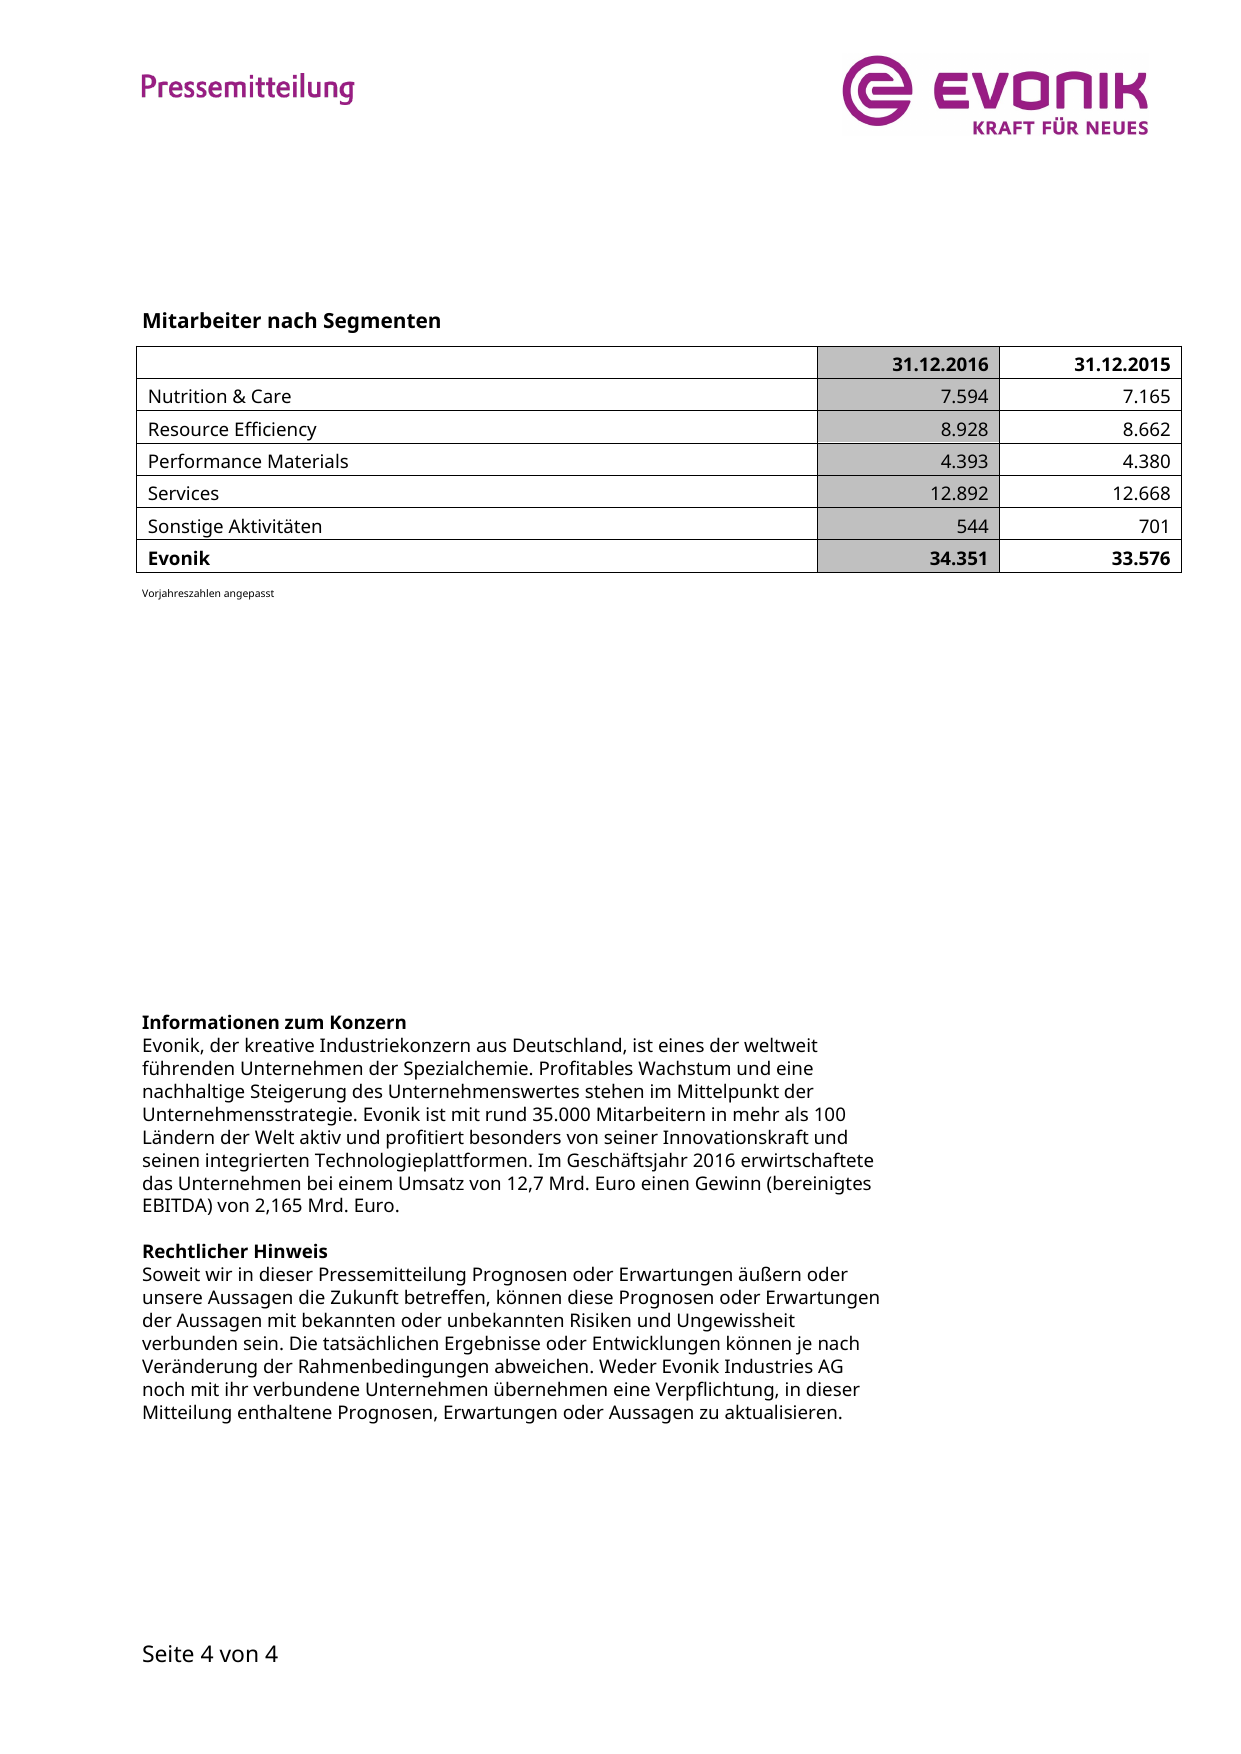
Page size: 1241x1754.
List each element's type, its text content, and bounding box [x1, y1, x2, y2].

table_cell 12.668 [1000, 476, 1181, 507]
table_cell 33.576 [1000, 540, 1181, 572]
table_cell Performance Materials [137, 444, 817, 475]
table_cell Evonik [137, 540, 817, 572]
text Evonik, der kreative Industriekonzern aus Deutschland, ist eines der weltweit führenden Unternehmen der Spezialchemie. Profitables Wachstum und eine nachhaltige Steigerung des Unternehmenswertes stehen im Mittelpunkt der Unternehmensstrategie. Evonik ist mit rund 35.000 Mitarbeitern in mehr als 100 Ländern der Welt aktiv und profitiert besonders von seiner Innovationskraft und seinen integrierten Technologieplattformen. Im Geschäftsjahr 2016 erwirtschaftete das Unternehmen bei einem Umsatz von 12,7 Mrd. Euro einen Gewinn (bereinigtes EBITDA) von 2,165 Mrd. Euro. [142, 1034, 886, 1217]
text Vorjahreszahlen angepasst [142, 573, 886, 604]
table_cell Services [137, 476, 817, 507]
picture [841, 53, 1149, 136]
table_cell 4.393 [818, 444, 999, 475]
text Soweit wir in dieser Pressemitteilung Prognosen oder Erwartungen äußern oder unsere Aussagen die Zukunft betreffen, können diese Prognosen oder Erwartungen der Aussagen mit bekannten oder unbekannten Risiken und Ungewissheit verbunden sein. Die tatsächlichen Ergebnisse oder Entwicklungen können je nach Veränderung der Rahmenbedingungen abweichen. Weder Evonik Industries AG noch mit ihr verbundene Unternehmen übernehmen eine Verpflichtung, in dieser Mitteilung enthaltene Prognosen, Erwartungen oder Aussagen zu aktualisieren. [142, 1263, 886, 1424]
table_cell 8.928 [818, 411, 999, 442]
text Rechtlicher Hinweis [142, 1240, 886, 1263]
table_cell 12.892 [818, 476, 999, 507]
table_cell Nutrition & Care [137, 379, 817, 410]
table_cell Sonstige Aktivitäten [137, 508, 817, 539]
table_header 31.12.2015 [1000, 347, 1181, 378]
table_cell 34.351 [818, 540, 999, 572]
table_cell 701 [1000, 508, 1181, 539]
table_cell 544 [818, 508, 999, 539]
table_cell 4.380 [1000, 444, 1181, 475]
table_header 31.12.2016 [818, 347, 999, 378]
table_cell 7.165 [1000, 379, 1181, 410]
table_cell 8.662 [1000, 411, 1181, 442]
table_header [137, 347, 817, 378]
text Informationen zum Konzern [142, 1011, 886, 1034]
picture [141, 73, 355, 105]
text Mitarbeiter nach Segmenten [142, 304, 886, 335]
table_cell 7.594 [818, 379, 999, 410]
table_cell Resource Efficiency [137, 411, 817, 442]
